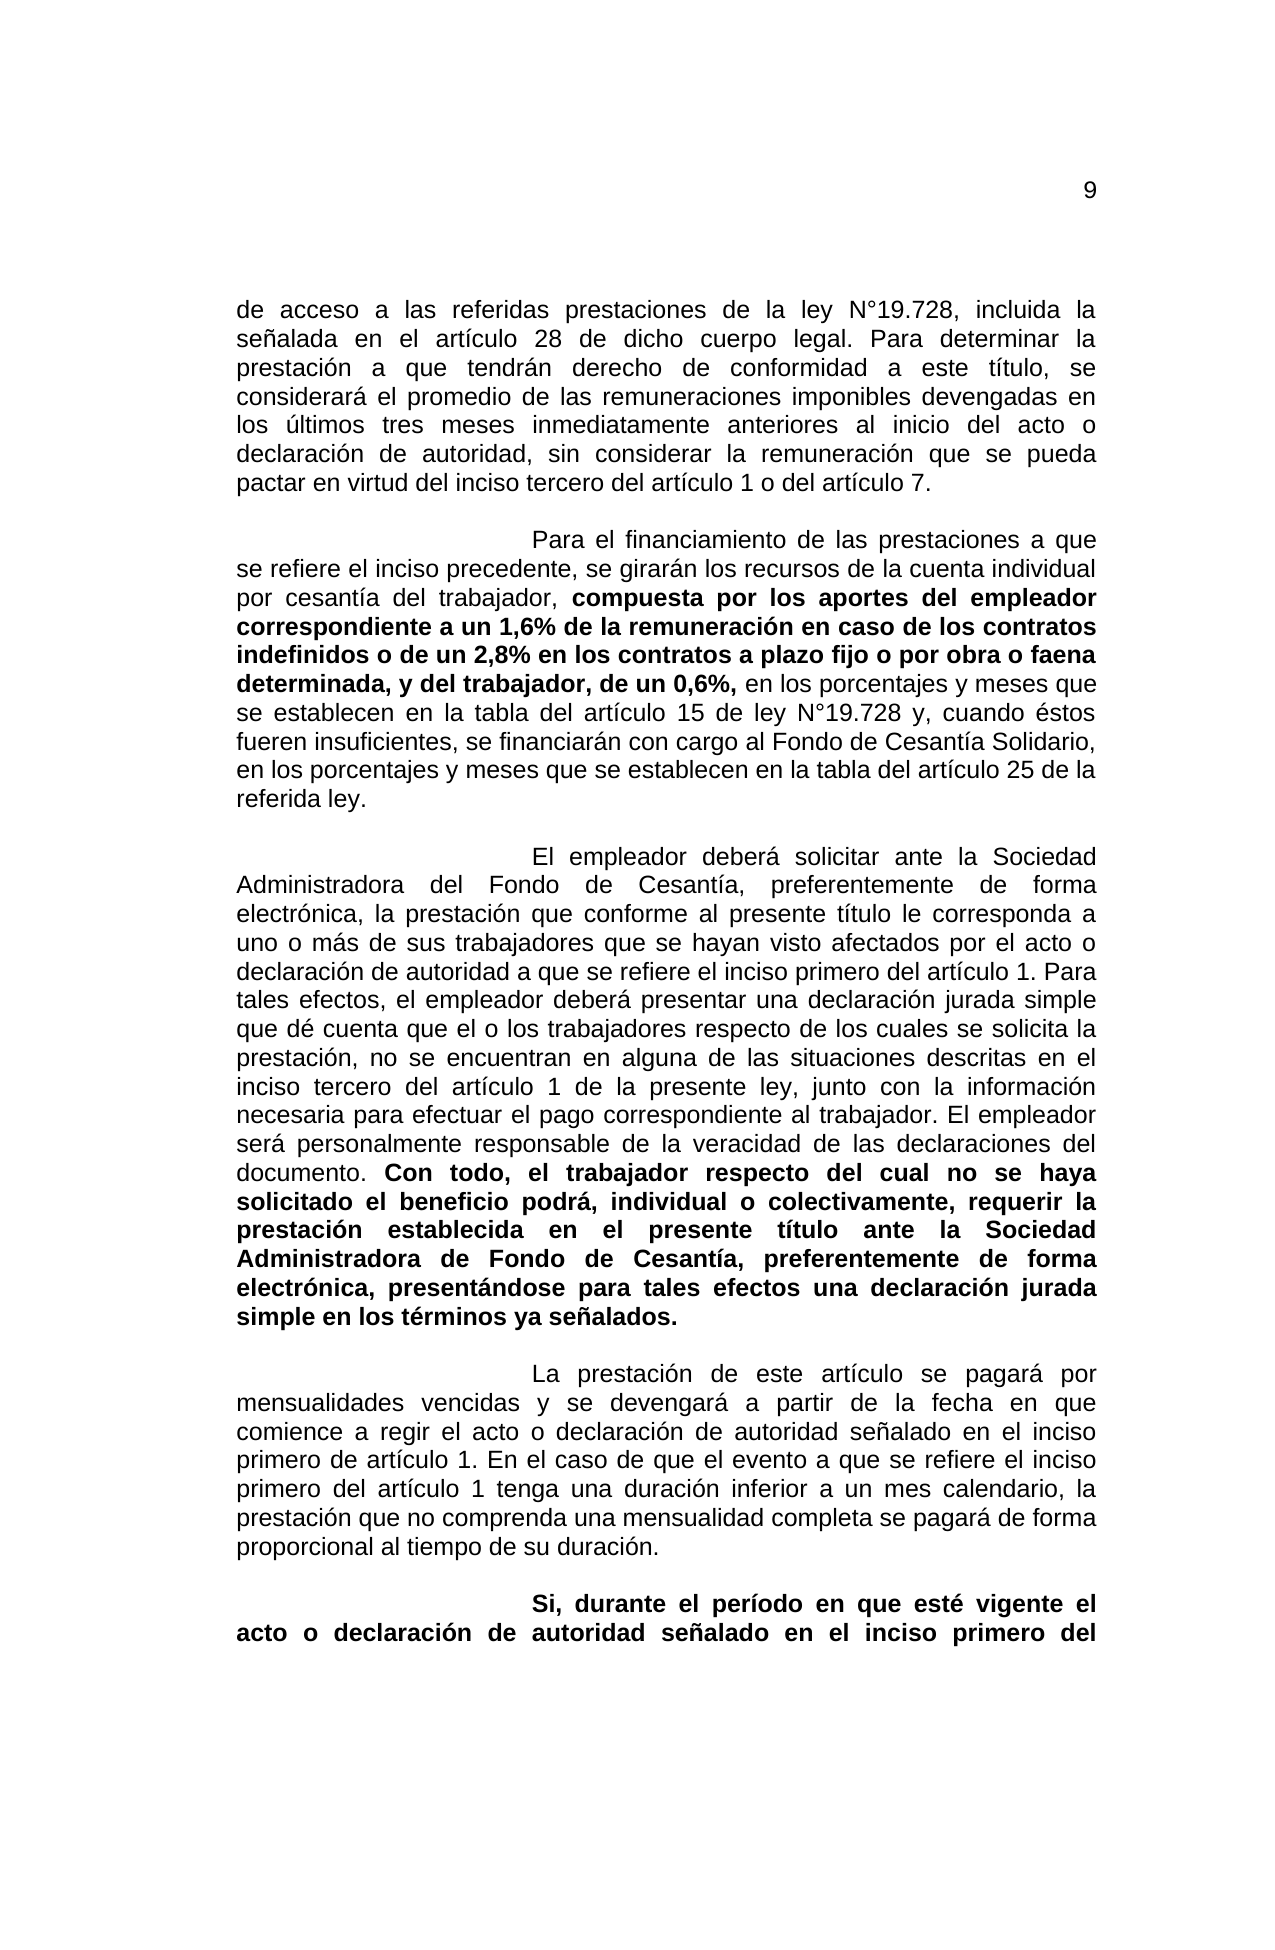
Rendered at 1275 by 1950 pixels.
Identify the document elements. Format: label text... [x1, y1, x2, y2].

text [236, 1589, 1098, 1647]
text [236, 295, 1098, 497]
text El empleador deberá solicitar ante la Sociedad Administradora del Fondo de Cesantía, preferentemente de forma electrónica, la prestación que conforme al presente título le corresponda a uno o más de sus trabajadores que se hayan visto afectados por el acto o declaración de autoridad a que se refiere el inciso primero del artículo 1. Para tales efectos, el empleador deberá presentar una declaración jurada simple que dé cuenta que el o los trabajadores respecto de los cuales se solicita la prestación, no se encuentran en alguna de las situaciones descritas en el inciso tercero del artículo 1 de la presente ley, junto con la información necesaria para efectuar el pago correspondiente al trabajador. El empleador será personalmente responsable de la veracidad de las declaraciones del documento. Con todo, el trabajador respecto del cual no se haya solicitado el beneficio podrá, individual o colectivamente, requerir la prestación establecida en el presente título ante la Sociedad Administradora de Fondo de Cesantía, preferentemente de forma electrónica, presentándose para tales efectos una declaración jurada simple en los términos ya señalados. [236, 842, 1098, 1330]
text La prestación de este artículo se pagará por mensualidades vencidas y se devengará a partir de la fecha en que comience a regir el acto o declaración de autoridad señalado en el inciso primero de artículo 1. En el caso de que el evento a que se refiere el inciso primero del artículo 1 tenga una duración inferior a un mes calendario, la prestación que no comprenda una mensualidad completa se pagará de forma proporcional al tiempo de su duración. [236, 1359, 1098, 1560]
text Para el financiamiento de las prestaciones a que se refiere el inciso precedente, se girarán los recursos de la cuenta individual por cesantía del trabajador, compuesta por los aportes del empleador correspondiente a un 1,6% de la remuneración en caso de los contratos indefinidos o de un 2,8% en los contratos a plazo fijo o por obra o faena determinada, y del trabajador, de un 0,6%, en los porcentajes y meses que se establecen en la tabla del artículo 15 de ley N°19.728 y, cuando éstos fueren insuficientes, se financiarán con cargo al Fondo de Cesantía Solidario, en los porcentajes y meses que se establecen en la tabla del artículo 25 de la referida ley. [236, 525, 1098, 813]
